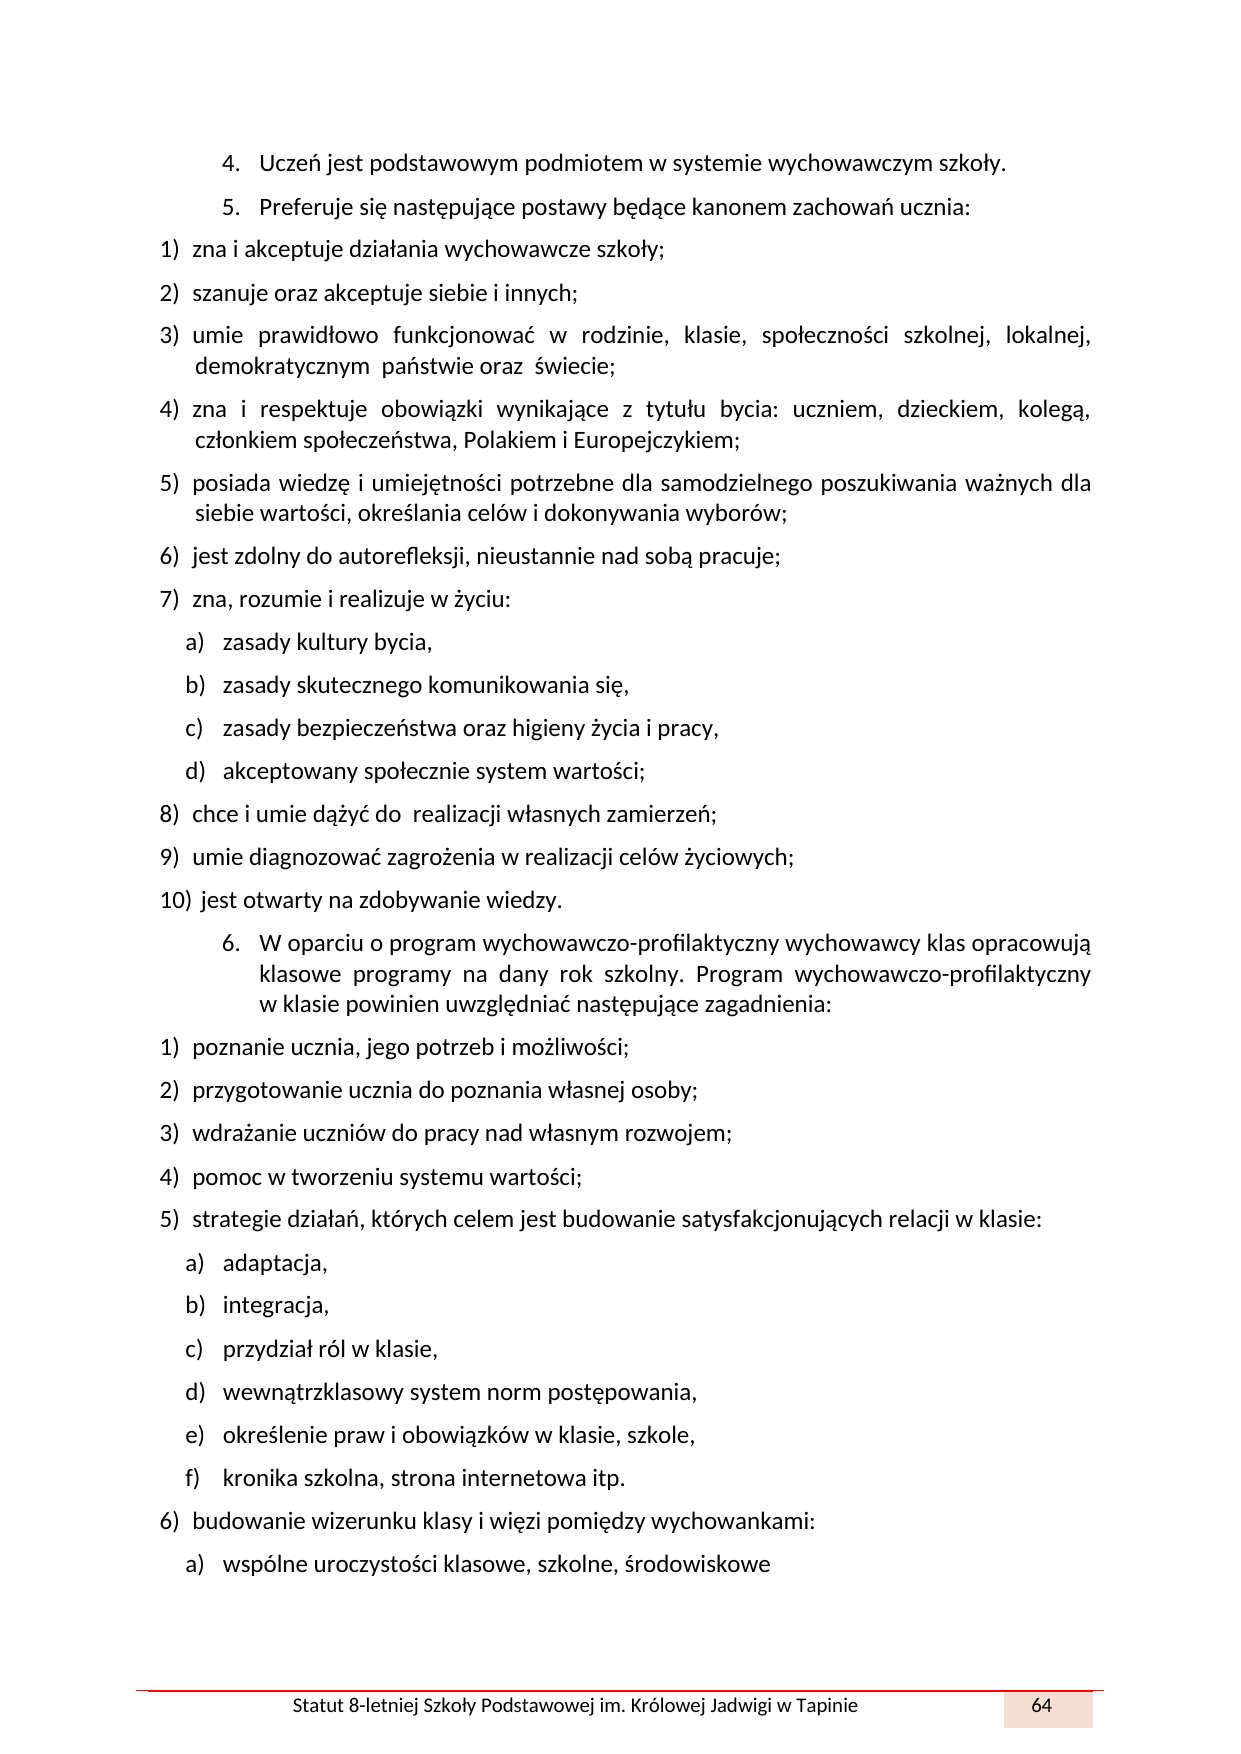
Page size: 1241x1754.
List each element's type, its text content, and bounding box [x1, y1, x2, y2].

list zna i respektuje obowiązki wynikające z tytułu bycia: uczniem, dzieckiem, kolegą, członkiem społeczeństwa, Polakiem i Europejczykiem; [159, 393, 1093, 454]
list wdrażanie uczniów do pracy nad własnym rozwojem; [159, 1118, 1093, 1148]
list zasady kultury bycia, [185, 626, 1093, 657]
list integracja, [185, 1290, 1093, 1320]
list umie diagnozować zagrożenia w realizacji celów życiowych; [159, 841, 1093, 872]
list Preferuje się następujące postawy będące kanonem zachowań ucznia: [222, 191, 1093, 221]
list kronika szkolna, strona internetowa itp. [185, 1462, 1093, 1492]
list wspólne uroczystości klasowe, szkolne, środowiskowe [185, 1548, 1093, 1578]
list zasady bezpieczeństwa oraz higieny życia i pracy, [185, 712, 1093, 743]
list budowanie wizerunku klasy i więzi pomiędzy wychowankami: [159, 1505, 1093, 1535]
list umie prawidłowo funkcjonować w rodzinie, klasie, społeczności szkolnej, lokalnej, demokratycznym państwie oraz świecie; [159, 320, 1093, 381]
list wewnątrzklasowy system norm postępowania, [185, 1376, 1093, 1406]
list jest otwarty na zdobywanie wiedzy. [159, 884, 1093, 915]
list Uczeń jest podstawowym podmiotem w systemie wychowawczym szkoły. [222, 148, 1093, 178]
list strategie działań, których celem jest budowanie satysfakcjonujących relacji w klasie: [159, 1204, 1093, 1234]
list W oparciu o program wychowawczo-profilaktyczny wychowawcy klas opracowują klasowe programy na dany rok szkolny. Program wychowawczo-profilaktyczny w klasie powinien uwzględniać następujące zagadnienia: [222, 927, 1093, 1019]
list zna i akceptuje działania wychowawcze szkoły; [159, 234, 1093, 264]
list akceptowany społecznie system wartości; [185, 755, 1093, 786]
list szanuje oraz akceptuje siebie i innych; [159, 277, 1093, 307]
list przygotowanie ucznia do poznania własnej osoby; [159, 1074, 1093, 1105]
list zna, rozumie i realizuje w życiu: [159, 583, 1093, 614]
list poznanie ucznia, jego potrzeb i możliwości; [159, 1032, 1093, 1062]
list przydział ról w klasie, [185, 1333, 1093, 1363]
list chce i umie dążyć do realizacji własnych zamierzeń; [159, 798, 1093, 829]
list zasady skutecznego komunikowania się, [185, 669, 1093, 700]
list określenie praw i obowiązków w klasie, szkole, [185, 1419, 1093, 1449]
list pomoc w tworzeniu systemu wartości; [159, 1161, 1093, 1191]
list adaptacja, [185, 1247, 1093, 1277]
list jest zdolny do autorefleksji, nieustannie nad sobą pracuje; [159, 540, 1093, 571]
list posiada wiedzę i umiejętności potrzebne dla samodzielnego poszukiwania ważnych dla siebie wartości, określania celów i dokonywania wyborów; [159, 467, 1093, 528]
